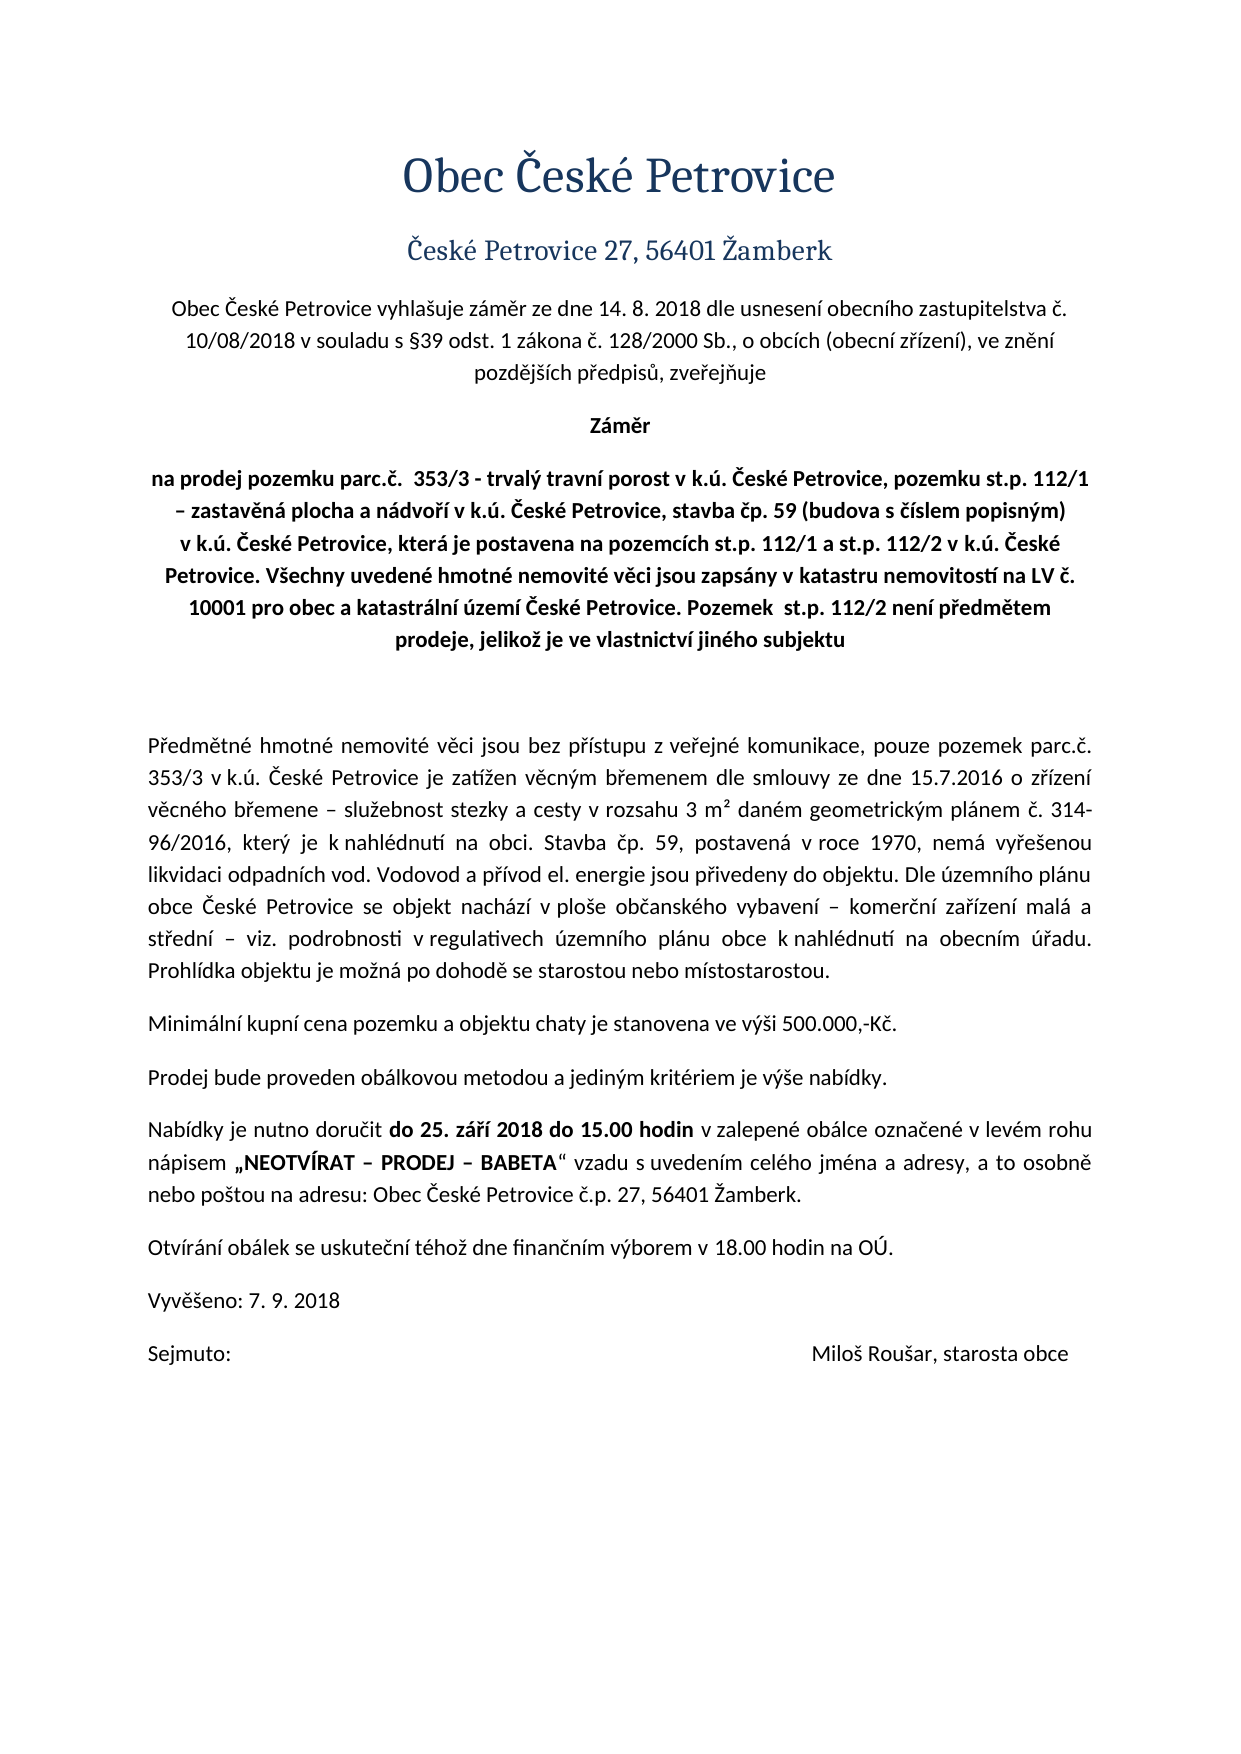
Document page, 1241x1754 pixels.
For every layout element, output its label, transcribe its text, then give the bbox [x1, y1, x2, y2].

text Záměr [148, 411, 1093, 439]
text Otvírání obálek se uskuteční téhož dne finančním výborem v 18.00 hodin na OÚ. [148, 1233, 1093, 1261]
text Nabídky je nutno doručit do 25. září 2018 do 15.00 hodin v zalepené obálce označené v levém rohu nápisem „NEOTVÍRAT – PRODEJ – BABETA“ vzadu s uvedením celého jména a adresy, a to osobně nebo poštou na adresu: Obec České Petrovice č.p. 27, 56401 Žamberk. [148, 1116, 1093, 1208]
text Minimální kupní cena pozemku a objektu chaty je stanovena ve výši 500.000,-Kč. [148, 1009, 1093, 1038]
text Předmětné hmotné nemovité věci jsou bez přístupu z veřejné komunikace, pouze pozemek parc.č. 353/3 v k.ú. České Petrovice je zatížen věcným břemenem dle smlouvy ze dne 15.7.2016 o zřízení věcného břemene – služebnost stezky a cesty v rozsahu 3 m² daném geometrickým plánem č. 314-96/2016, který je k nahlédnutí na obci. Stavba čp. 59, postavená v roce 1970, nemá vyřešenou likvidaci odpadních vod. Vodovod a přívod el. energie jsou přivedeny do objektu. Dle územního plánu obce České Petrovice se objekt nachází v ploše občanského vybavení – komerční zařízení malá a střední – viz. podrobnosti v regulativech územního plánu obce k nahlédnutí na obecním úřadu. Prohlídka objektu je možná po dohodě se starostou nebo místostarostou. [148, 731, 1093, 984]
text Sejmuto: Miloš Roušar, starosta obce [148, 1339, 1093, 1367]
text Obec České Petrovice [148, 148, 1093, 205]
text Obec České Petrovice vyhlašuje záměr ze dne 14. 8. 2018 dle usnesení obecního zastupitelstva č. 10/08/2018 v souladu s §39 odst. 1 zákona č. 128/2000 Sb., o obcích (obecní zřízení), ve znění pozdějších předpisů, zveřejňuje [148, 294, 1093, 386]
text České Petrovice 27, 56401 Žamberk [148, 234, 1093, 268]
text Vyvěšeno: 7. 9. 2018 [148, 1286, 1093, 1314]
text Prodej bude proveden obálkovou metodou a jediným kritériem je výše nabídky. [148, 1063, 1093, 1091]
text na prodej pozemku parc.č. 353/3 - trvalý travní porost v k.ú. České Petrovice, pozemku st.p. 112/1 – zastavěná plocha a nádvoří v k.ú. České Petrovice, stavba čp. 59 (budova s číslem popisným) v k.ú. České Petrovice, která je postavena na pozemcích st.p. 112/1 a st.p. 112/2 v k.ú. České Petrovice. Všechny uvedené hmotné nemovité věci jsou zapsány v katastru nemovitostí na LV č. 10001 pro obec a katastrální území České Petrovice. Pozemek st.p. 112/2 není předmětem prodeje, jelikož je ve vlastnictví jiného subjektu [148, 464, 1093, 653]
